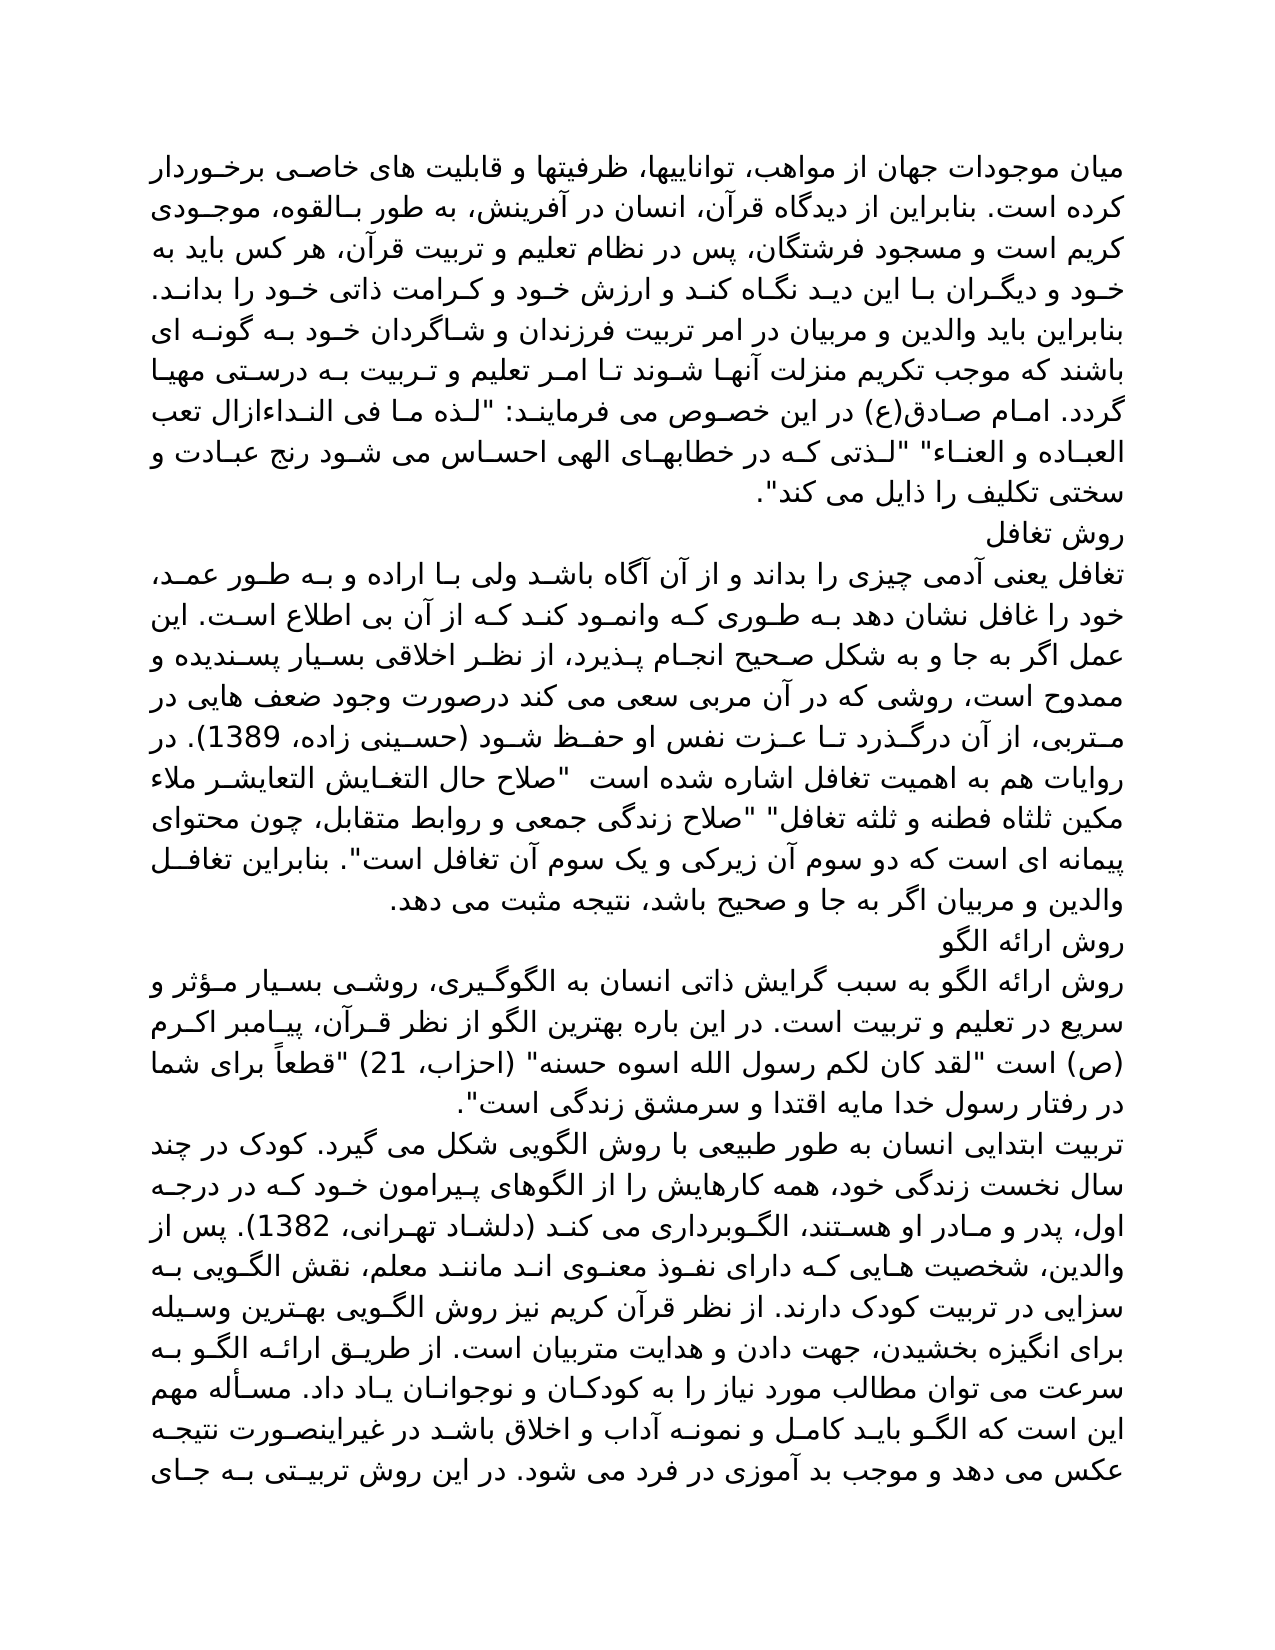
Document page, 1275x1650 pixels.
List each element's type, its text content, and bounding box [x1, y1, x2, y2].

text روش ارائه الگو [150, 924, 1125, 958]
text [150, 1127, 1125, 1487]
text روش تغافل [150, 517, 1125, 551]
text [150, 150, 1125, 510]
text روش ارائه الگو به سبب گرایش ذاتی انسان به الگوگیری، روشی بسیار مؤثر و سریع در تعلیم و تربیت است. در این باره بهترین الگو از نظر قرآن، پیامبر اکرم (ص) است "لقد کان لکم رسول الله اسوه حسنه" (احزاب، 21) "قطعاً برای شما در رفتار رسول خدا مایه اقتدا و سرمشق زندگی است". [150, 964, 1125, 1121]
text تغافل یعنی آدمی چیزی را بداند و از آن آگاه باشد ولی با اراده و به طور عمد، خود را غافل نشان دهد به طوری که وانمود کند که از آن بی اطلاع است. این عمل اگر به جا و به شکل صحیح انجام پذیرد، از نظر اخلاقی بسیار پسندیده و ممدوح است، روشی که در آن مربی سعی می کند درصورت وجود ضعف هایی در متربی، از آن درگذرد تا عزت نفس او حفظ شود (حسینی زاده، 1389). در روایات هم به اهمیت تغافل اشاره شده است "صلاح حال التغایش التعایشر ملاء مکین ثلثاه فطنه و ثلثه تغافل" "صلاح زندگی جمعی و روابط متقابل، چون محتوای پیمانه ای است که دو سوم آن زیرکی و یک سوم آن تغافل است". بنابراین تغافل والدین و مربیان اگر به جا و صحیح باشد، نتیجه مثبت می دهد. [150, 557, 1125, 917]
